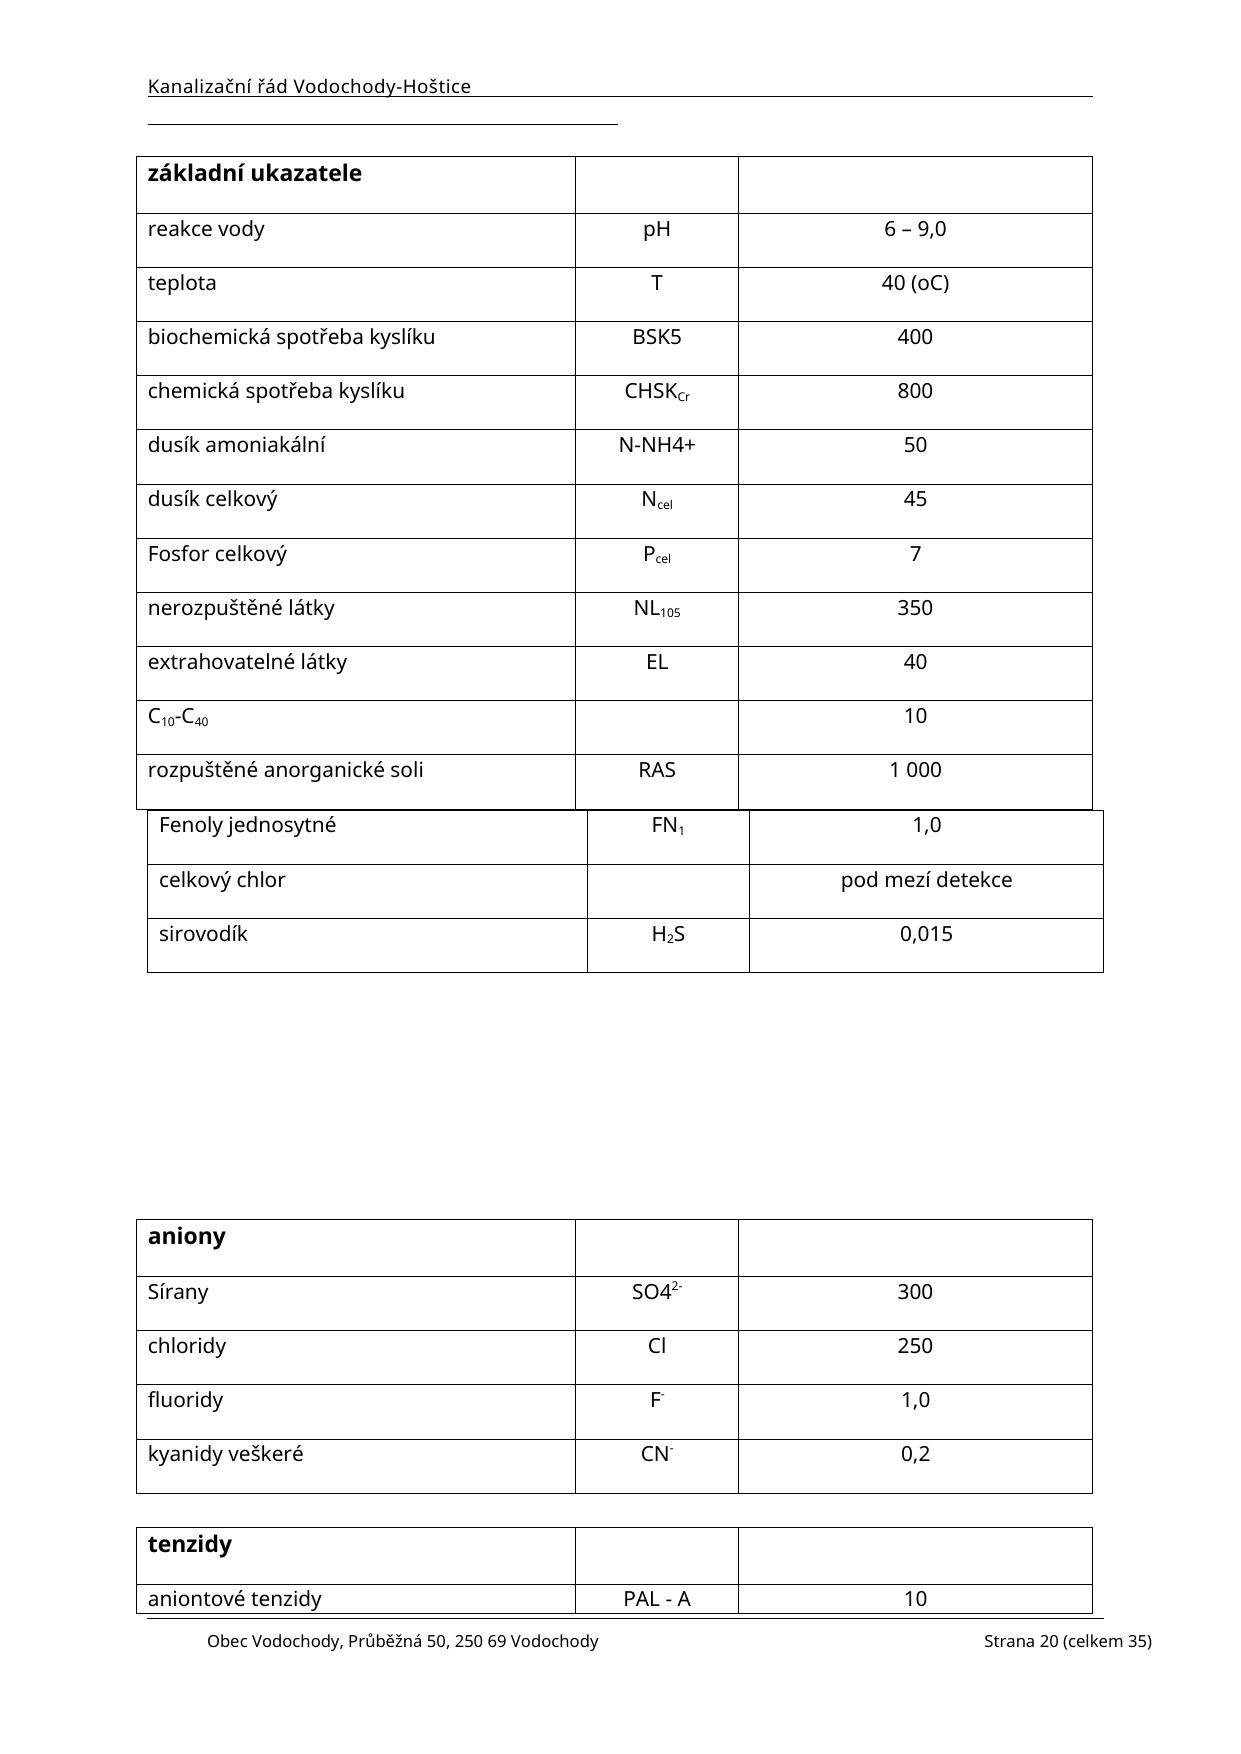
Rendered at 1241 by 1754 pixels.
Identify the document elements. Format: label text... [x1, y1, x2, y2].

table_cell reakce vody [137, 214, 575, 267]
table_cell 300 [739, 1277, 1092, 1330]
table_cell 6 – 9,0 [739, 214, 1092, 267]
table_cell pod mezí detekce [750, 865, 1103, 918]
table_cell teplota [137, 268, 575, 321]
table_header tenzidy [137, 1528, 575, 1583]
table_cell kyanidy veškeré [137, 1440, 575, 1493]
table_cell F- [576, 1385, 738, 1438]
table_cell H2S [588, 919, 749, 972]
table_cell Sírany [137, 1277, 575, 1330]
table_cell 40 [739, 647, 1092, 700]
table_cell SO42- [576, 1277, 738, 1330]
table_cell CHSKCr [576, 376, 738, 429]
table_cell EL [576, 647, 738, 700]
table_cell rozpuštěné anorganické soli [137, 755, 575, 808]
table_cell dusík amoniakální [137, 430, 575, 483]
table_header [576, 157, 738, 213]
table_cell [576, 701, 738, 754]
table_cell biochemická spotřeba kyslíku [137, 322, 575, 375]
table_cell 0,2 [739, 1440, 1092, 1493]
table_cell 45 [739, 485, 1092, 538]
table_cell C10-C40 [137, 701, 575, 754]
table_cell Ncel [576, 485, 738, 538]
table_header aniony [137, 1220, 575, 1276]
table_header základní ukazatele [137, 157, 575, 213]
table_cell RAS [576, 755, 738, 808]
table_cell 1 000 [739, 755, 1092, 808]
table_cell Pcel [576, 539, 738, 592]
table_header [739, 1528, 1092, 1583]
table_cell 10 [739, 701, 1092, 754]
table_cell fluoridy [137, 1385, 575, 1438]
table_cell PAL - A [576, 1585, 738, 1613]
table_cell chemická spotřeba kyslíku [137, 376, 575, 429]
table_header [739, 1220, 1092, 1276]
table_cell 7 [739, 539, 1092, 592]
table_header [739, 157, 1092, 213]
table_cell celkový chlor [148, 865, 587, 918]
table_cell sirovodík [148, 919, 587, 972]
table_cell nerozpuštěné látky [137, 593, 575, 646]
table_header Fenoly jednosytné [148, 811, 587, 864]
table_cell pH [576, 214, 738, 267]
table_cell dusík celkový [137, 485, 575, 538]
table_cell Cl [576, 1331, 738, 1384]
table_header [576, 1528, 738, 1583]
table_cell NL105 [576, 593, 738, 646]
table_cell 0,015 [750, 919, 1103, 972]
table_cell 250 [739, 1331, 1092, 1384]
table_cell N-NH4+ [576, 430, 738, 483]
table_cell 1,0 [739, 1385, 1092, 1438]
table_cell 350 [739, 593, 1092, 646]
table_cell extrahovatelné látky [137, 647, 575, 700]
table_cell Fosfor celkový [137, 539, 575, 592]
table_cell chloridy [137, 1331, 575, 1384]
table_cell T [576, 268, 738, 321]
table_cell 50 [739, 430, 1092, 483]
table_cell 800 [739, 376, 1092, 429]
table_header [576, 1220, 738, 1276]
table_cell 400 [739, 322, 1092, 375]
table_cell CN- [576, 1440, 738, 1493]
table_cell aniontové tenzidy [137, 1585, 575, 1613]
table_cell [588, 865, 749, 918]
table_cell BSK5 [576, 322, 738, 375]
table_header 1,0 [750, 811, 1103, 864]
table_cell 10 [739, 1585, 1092, 1613]
table_header FN1 [588, 811, 749, 864]
table_cell 40 (oC) [739, 268, 1092, 321]
